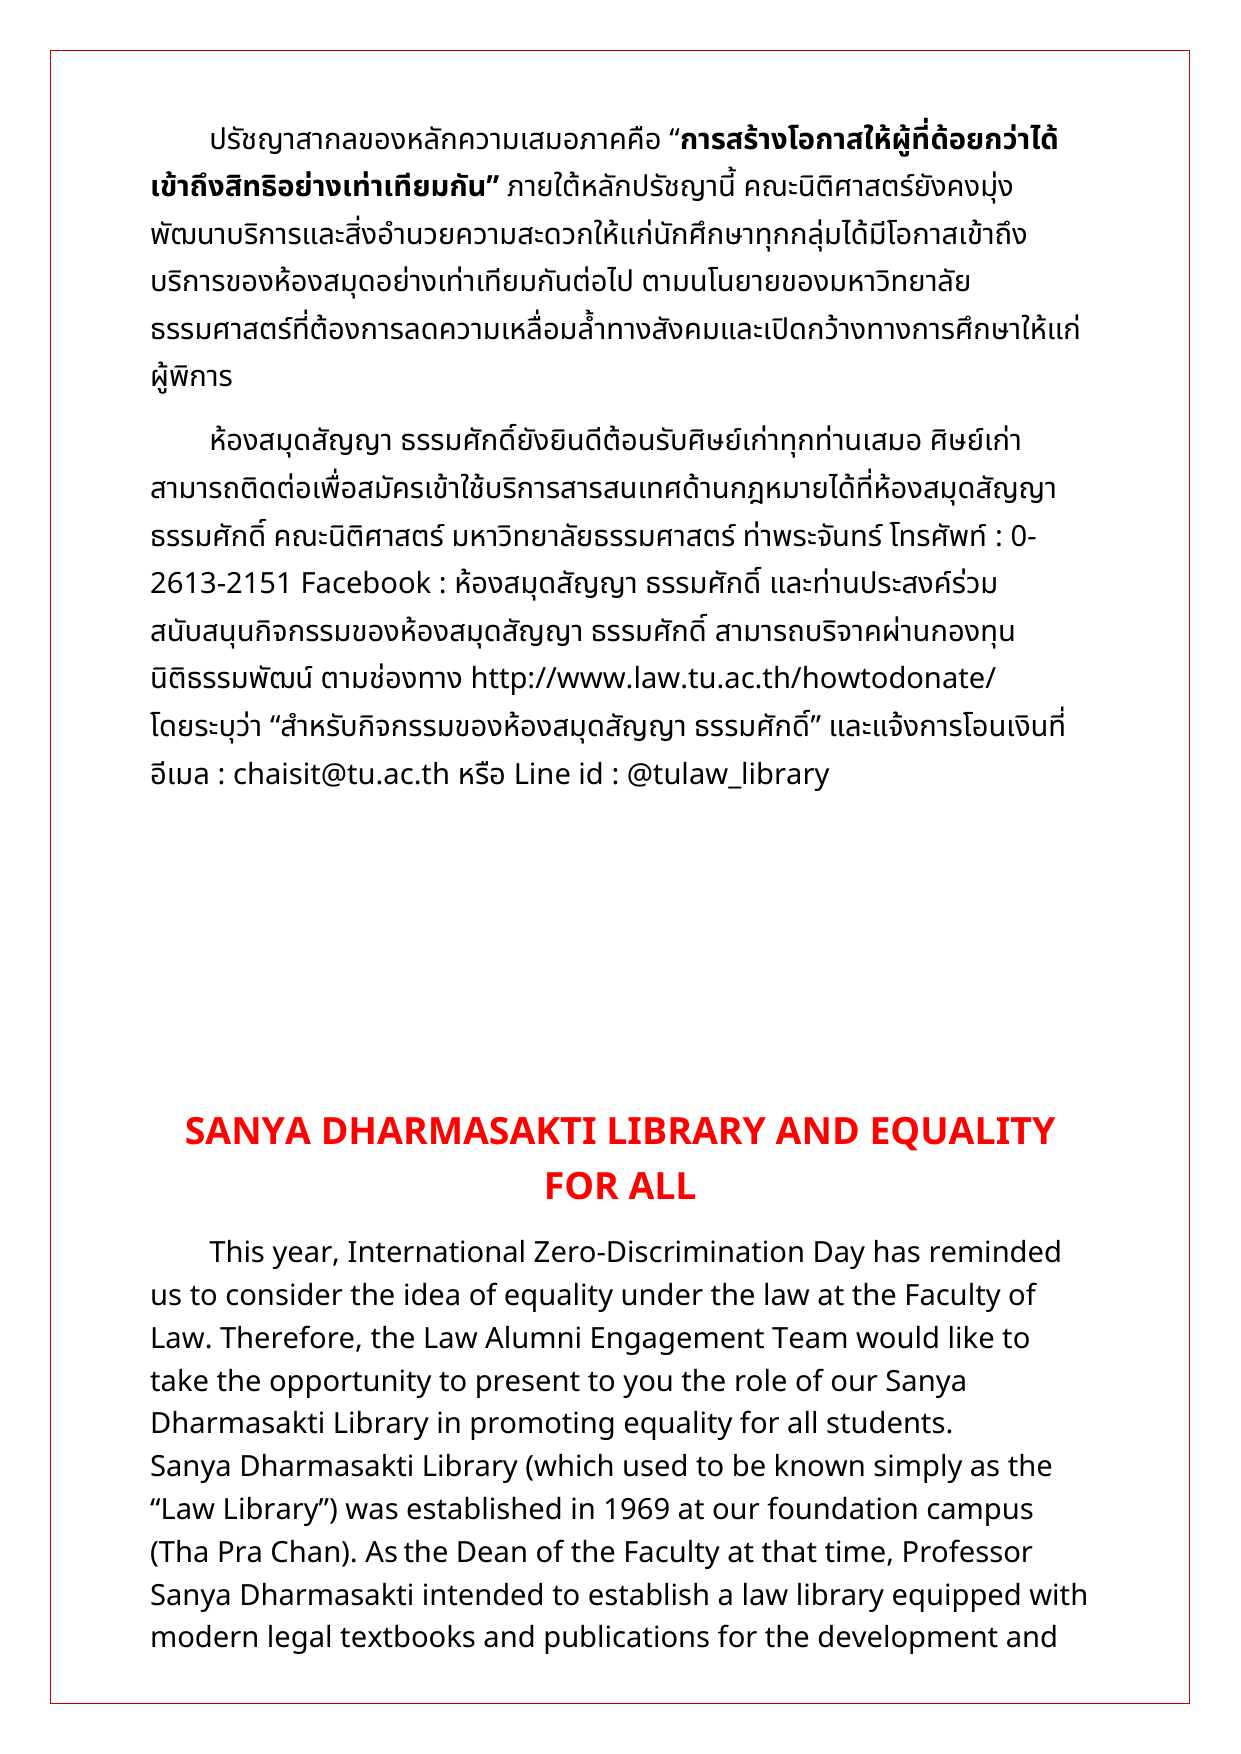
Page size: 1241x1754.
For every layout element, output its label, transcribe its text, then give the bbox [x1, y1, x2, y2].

text ห้องสมุดสัญญา ธรรมศักดิ์ยังยินดีต้อนรับศิษย์เก่าทุกท่านเสมอ ศิษย์เก่าสามารถติดต่อเพื่อสมัครเข้าใช้บริการสารสนเทศด้านกฎหมายได้ที่ห้องสมุดสัญญา ธรรมศักดิ์ คณะนิติศาสตร์ มหาวิทยาลัยธรรมศาสตร์ ท่าพระจันทร์ โทรศัพท์ : 0-2613-2151 Facebook : ห้องสมุดสัญญา ธรรมศักดิ์ และท่านประสงค์ร่วมสนับสนุนกิจกรรมของห้องสมุดสัญญา ธรรมศักดิ์ สามารถบริจาคผ่านกองทุนนิติธรรมพัฒน์ ตามช่องทาง http://www.law.tu.ac.th/howtodonate/ โดยระบุว่า “สำหรับกิจกรรมของห้องสมุดสัญญา ธรรมศักดิ์” และแจ้งการโอนเงินที่ อีเมล : chaisit@tu.ac.th หรือ Line id : @tulaw_library [150, 420, 1090, 797]
text ปรัชญาสากลของหลักความเสมอภาคคือ “การสร้างโอกาสให้ผู้ที่ด้อยกว่าได้เข้าถึงสิทธิอย่างเท่าเทียมกัน” ภายใต้หลักปรัชญานี้ คณะนิติศาสตร์ยังคงมุ่งพัฒนาบริการและสิ่งอำนวยความสะดวกให้แก่นักศึกษาทุกกลุ่มได้มีโอกาสเข้าถึงบริการของห้องสมุดอย่างเท่าเทียมกันต่อไป ตามนโนยายของมหาวิทยาลัยธรรมศาสตร์ที่ต้องการลดความเหลื่อมล้ำทางสังคมและเปิดกว้างทางการศึกษาให้แก่ผู้พิการ [150, 118, 1090, 400]
text SANYA DHARMASAKTI LIBRARY AND EQUALITY FOR ALL [150, 1104, 1090, 1211]
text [150, 1231, 1090, 1656]
